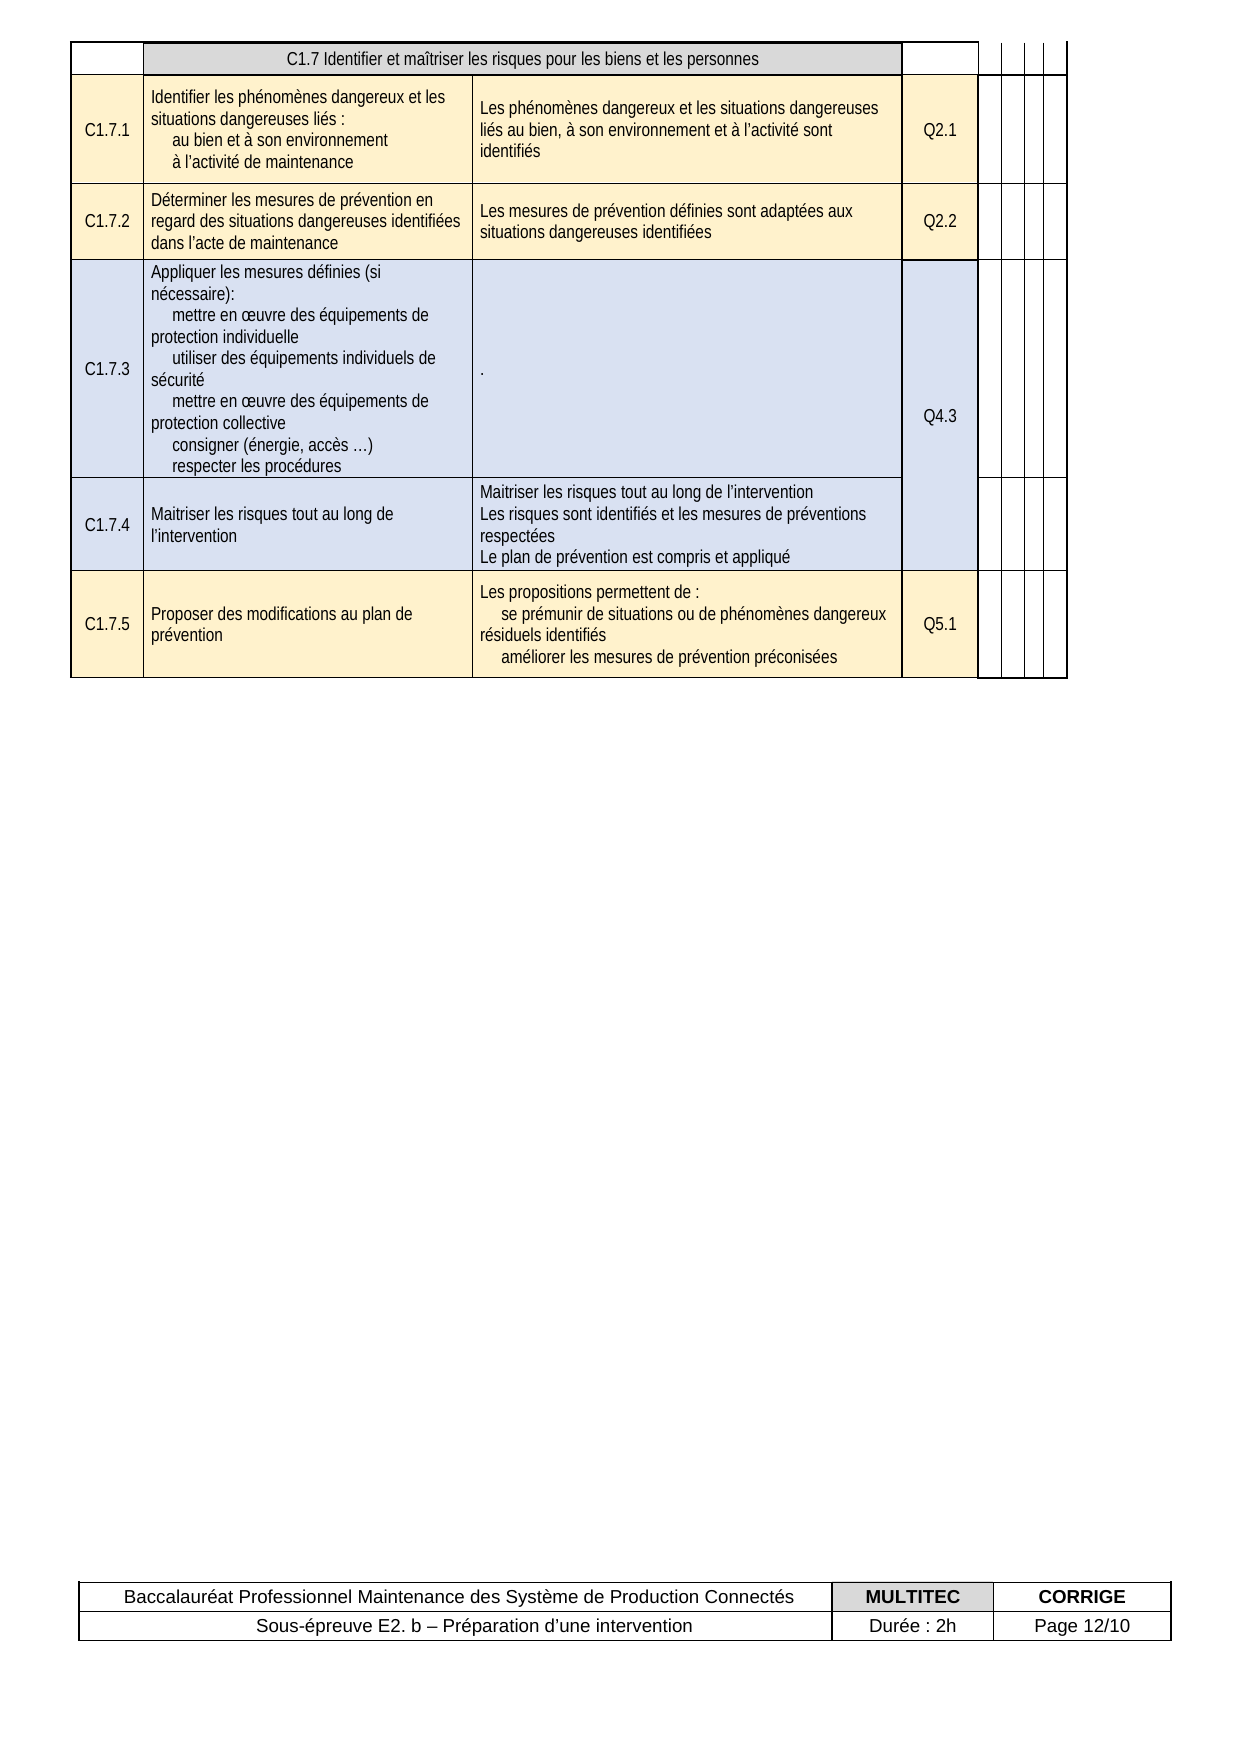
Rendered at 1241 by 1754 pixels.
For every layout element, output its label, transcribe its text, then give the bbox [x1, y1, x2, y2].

table_cell [903, 43, 978, 74]
table_cell [1002, 184, 1024, 259]
table_cell [1002, 571, 1024, 677]
table_cell [1002, 260, 1024, 477]
table_cell [979, 41, 1001, 74]
table_cell [1044, 76, 1066, 182]
table_cell Q4.3 [903, 261, 977, 570]
table_cell [1025, 260, 1043, 477]
table_cell [1044, 260, 1066, 477]
table_cell Appliquer les mesures définies (si nécessaire): mettre en œuvre des équipements de protection individuelle utiliser des équipements individuels de sécurité mettre en œuvre des équipements de protection collective consigner (énergie, accès …) respecter les procédures [144, 260, 472, 477]
table_cell [1002, 76, 1024, 182]
table_cell C1.7 Identifier et maîtriser les risques pour les biens et les personnes [144, 44, 901, 74]
table_cell Identifier les phénomènes dangereux et les situations dangereuses liés : au bien et à son environnement à l’activité de maintenance [144, 76, 472, 182]
table_cell Q2.2 [903, 184, 977, 259]
table_cell Les propositions permettent de : se prémunir de situations ou de phénomènes dangereux résiduels identifiés améliorer les mesures de prévention préconisées [473, 571, 901, 677]
table_cell [979, 260, 1001, 477]
table_cell [1024, 41, 1043, 74]
table_cell C1.7.4 [72, 478, 143, 570]
table_cell [1044, 478, 1066, 570]
table_cell [1025, 571, 1043, 677]
table_cell [979, 76, 1001, 182]
table_cell [1025, 76, 1043, 182]
table_cell C1.7.5 [72, 571, 143, 677]
table_cell [1025, 184, 1043, 259]
table_cell Déterminer les mesures de prévention en regard des situations dangereuses identifiées dans l’acte de maintenance [144, 184, 472, 259]
table_cell [979, 478, 1001, 570]
table_cell [1001, 41, 1024, 74]
table_cell C1.7.2 [72, 184, 143, 259]
table_cell . [473, 260, 901, 477]
table_cell [1044, 571, 1066, 677]
table_cell Les mesures de prévention définies sont adaptées aux situations dangereuses identifiées [473, 184, 901, 259]
table_cell [979, 184, 1001, 259]
table_cell Q2.1 [903, 75, 977, 182]
table_cell [1044, 41, 1066, 74]
table_cell Q5.1 [903, 571, 977, 677]
table_cell C1.7.3 [72, 260, 143, 477]
table_cell Maitriser les risques tout au long de l’intervention Les risques sont identifiés et les mesures de préventions respectées Le plan de prévention est compris et appliqué [473, 478, 901, 570]
table_cell [1002, 478, 1024, 570]
table_cell [1044, 184, 1066, 259]
table_cell Maitriser les risques tout au long de l’intervention [144, 478, 472, 570]
table_cell Proposer des modifications au plan de prévention [144, 571, 472, 677]
table_cell Les phénomènes dangereux et les situations dangereuses liés au bien, à son environnement et à l’activité sont identifiés [473, 76, 901, 182]
table_cell C1.7.1 [72, 75, 143, 182]
table_cell [72, 43, 143, 74]
table_cell [1025, 478, 1043, 570]
table_cell [979, 571, 1001, 677]
